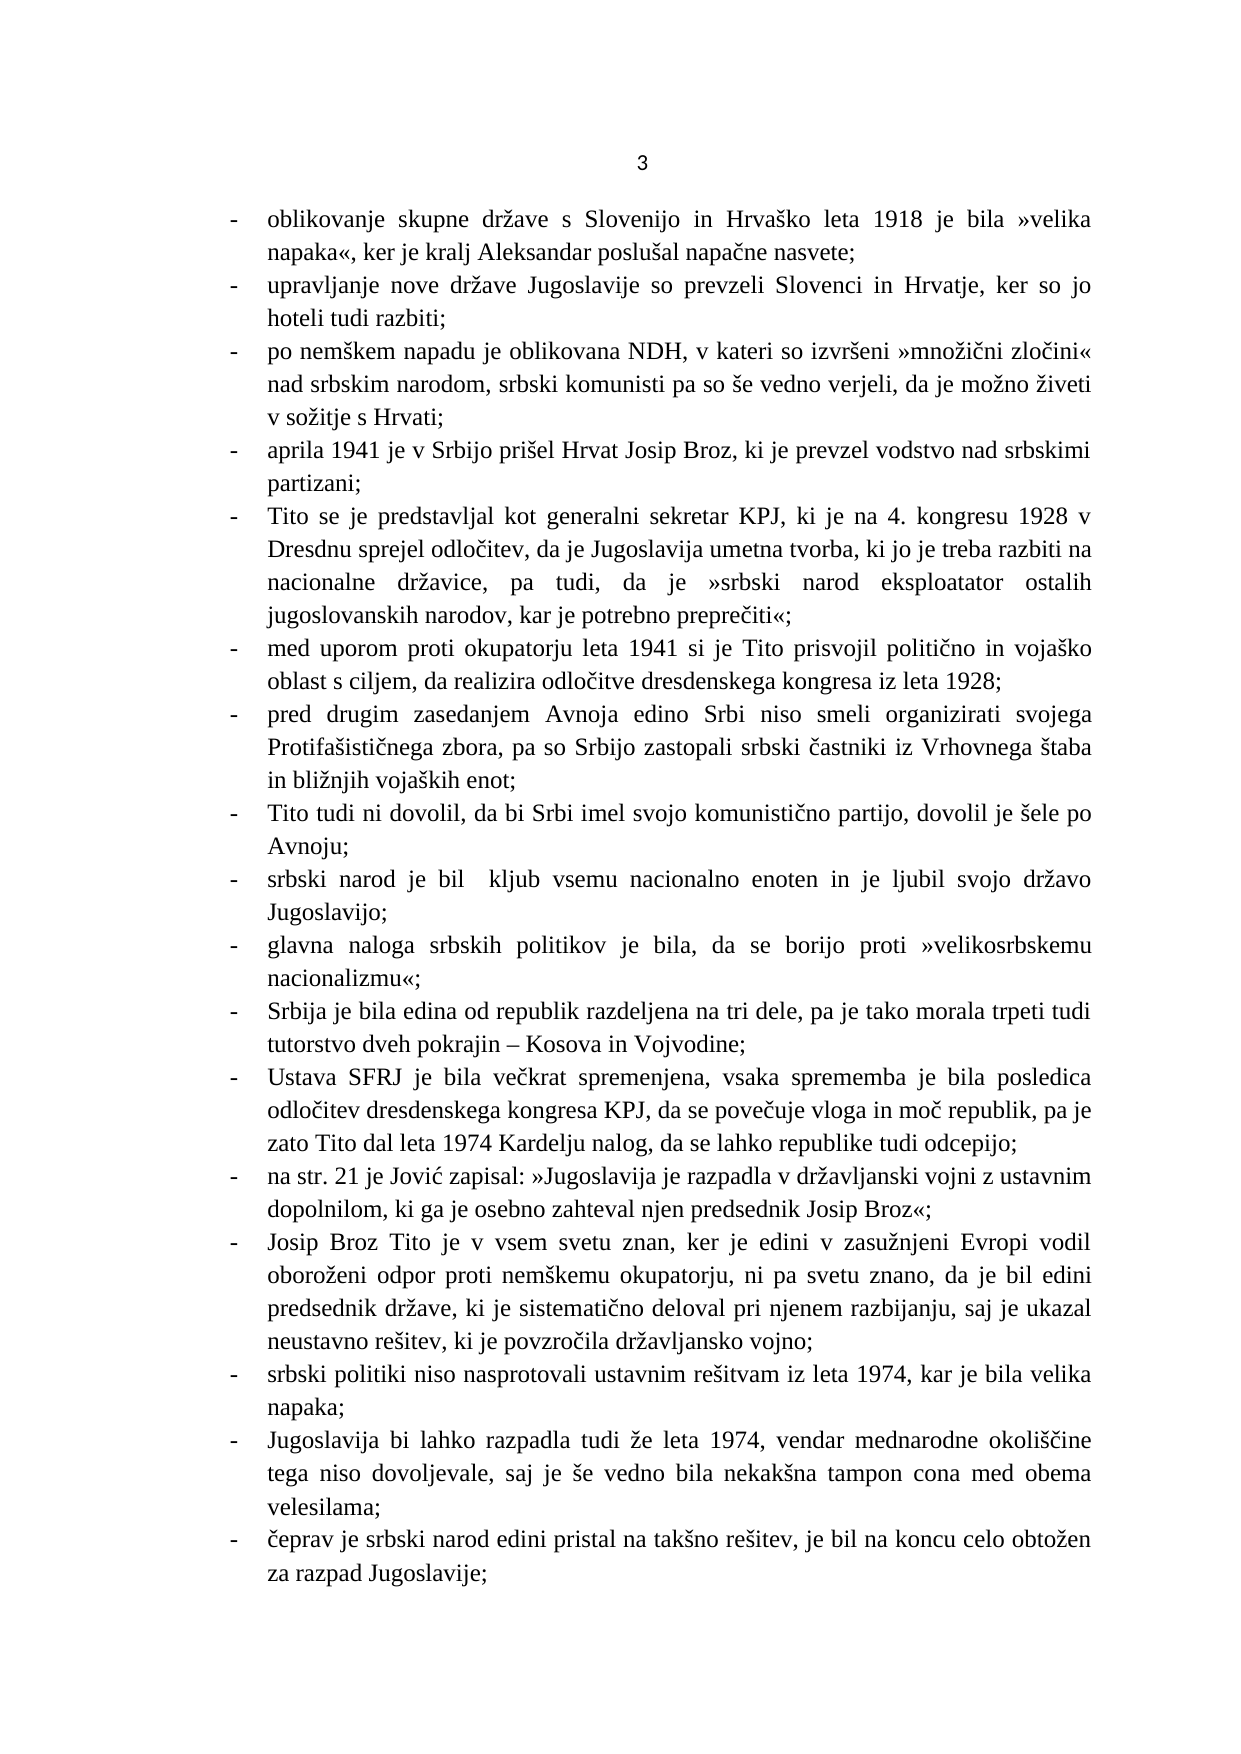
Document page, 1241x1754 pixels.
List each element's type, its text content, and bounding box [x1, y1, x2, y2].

list glavna naloga srbskih politikov je bila, da se borijo proti »velikosrbskemu nacionalizmu«; [229, 930, 1093, 992]
list čeprav je srbski narod edini pristal na takšno rešitev, je bil na koncu celo obtožen za razpad Jugoslavije; [229, 1524, 1093, 1586]
list aprila 1941 je v Srbijo prišel Hrvat Josip Broz, ki je prevzel vodstvo nad srbskimi partizani; [229, 435, 1093, 497]
list Josip Broz Tito je v vsem svetu znan, ker je edini v zasužnjeni Evropi vodil oboroženi odpor proti nemškemu okupatorju, ni pa svetu znano, da je bil edini predsednik države, ki je sistematično deloval pri njenem razbijanju, saj je ukazal neustavno rešitev, ki je povzročila državljansko vojno; [229, 1227, 1093, 1355]
list po nemškem napadu je oblikovana NDH, v kateri so izvršeni »množični zločini« nad srbskim narodom, srbski komunisti pa so še vedno verjeli, da je možno živeti v sožitje s Hrvati; [229, 336, 1093, 431]
list Jugoslavija bi lahko razpadla tudi že leta 1974, vendar mednarodne okoliščine tega niso dovoljevale, saj je še vedno bila nekakšna tampon cona med obema velesilama; [229, 1426, 1093, 1520]
list Srbija je bila edina od republik razdeljena na tri dele, pa je tako morala trpeti tudi tutorstvo dveh pokrajin – Kosova in Vojvodine; [229, 996, 1093, 1058]
list Tito tudi ni dovolil, da bi Srbi imel svojo komunistično partijo, dovolil je šele po Avnoju; [229, 798, 1093, 860]
list pred drugim zasedanjem Avnoja edino Srbi niso smeli organizirati svojega Protifašističnega zbora, pa so Srbijo zastopali srbski častniki iz Vrhovnega štaba in bližnjih vojaških enot; [229, 699, 1093, 794]
list srbski narod je bil kljub vsemu nacionalno enoten in je ljubil svojo državo Jugoslavijo; [229, 864, 1093, 926]
list oblikovanje skupne države s Slovenijo in Hrvaško leta 1918 je bila »velika napaka«, ker je kralj Aleksandar poslušal napačne nasvete; [229, 204, 1093, 266]
list Tito se je predstavljal kot generalni sekretar KPJ, ki je na 4. kongresu 1928 v Dresdnu sprejel odločitev, da je Jugoslavija umetna tvorba, ki jo je treba razbiti na nacionalne državice, pa tudi, da je »srbski narod eksploatator ostalih jugoslovanskih narodov, kar je potrebno preprečiti«; [229, 501, 1093, 629]
list upravljanje nove države Jugoslavije so prevzeli Slovenci in Hrvatje, ker so jo hoteli tudi razbiti; [229, 270, 1093, 332]
list srbski politiki niso nasprotovali ustavnim rešitvam iz leta 1974, kar je bila velika napaka; [229, 1359, 1093, 1421]
list med uporom proti okupatorju leta 1941 si je Tito prisvojil politično in vojaško oblast s ciljem, da realizira odločitve dresdenskega kongresa iz leta 1928; [229, 633, 1093, 695]
list Ustava SFRJ je bila večkrat spremenjena, vsaka sprememba je bila posledica odločitev dresdenskega kongresa KPJ, da se povečuje vloga in moč republik, pa je zato Tito dal leta 1974 Kardelju nalog, da se lahko republike tudi odcepijo; [229, 1062, 1093, 1157]
list na str. 21 je Jović zapisal: »Jugoslavija je razpadla v državljanski vojni z ustavnim dopolnilom, ki ga je osebno zahteval njen predsednik Josip Broz«; [229, 1161, 1093, 1223]
